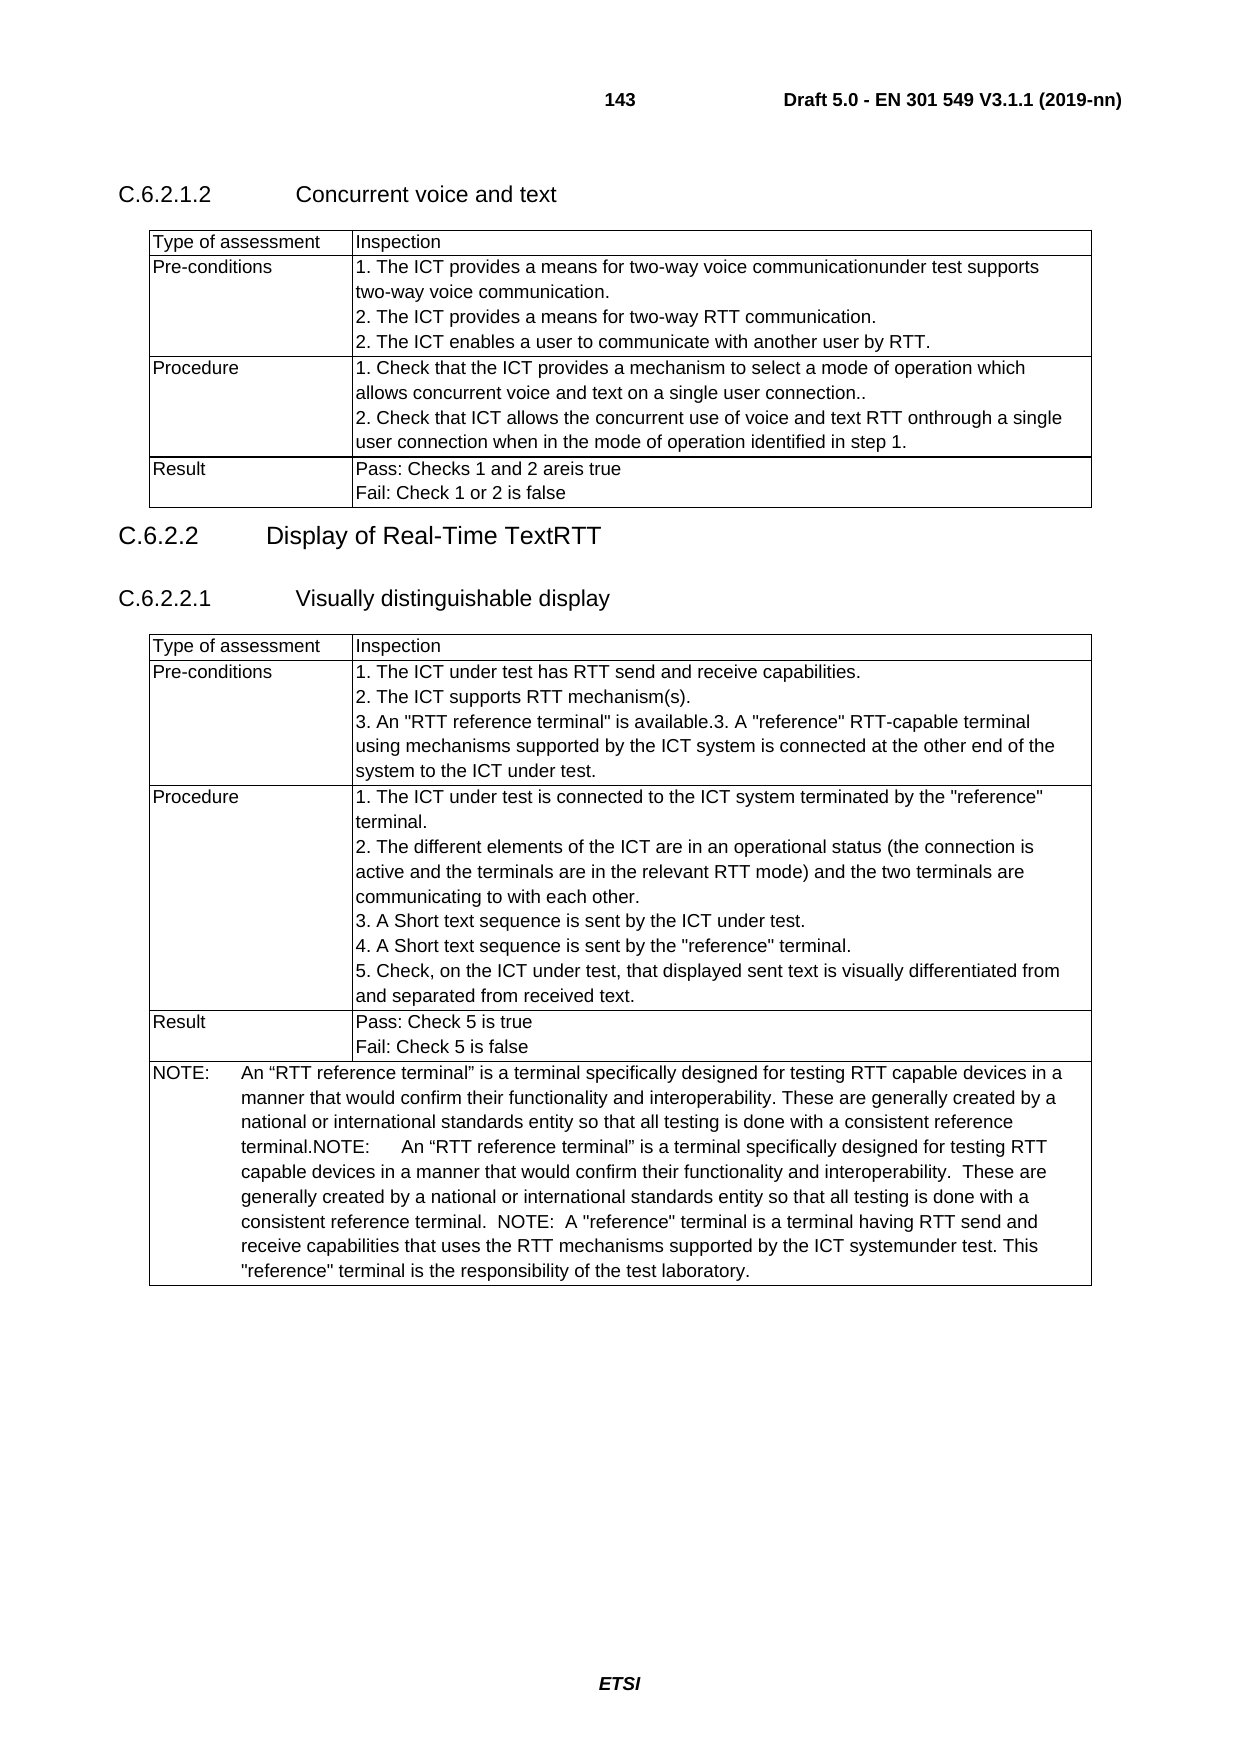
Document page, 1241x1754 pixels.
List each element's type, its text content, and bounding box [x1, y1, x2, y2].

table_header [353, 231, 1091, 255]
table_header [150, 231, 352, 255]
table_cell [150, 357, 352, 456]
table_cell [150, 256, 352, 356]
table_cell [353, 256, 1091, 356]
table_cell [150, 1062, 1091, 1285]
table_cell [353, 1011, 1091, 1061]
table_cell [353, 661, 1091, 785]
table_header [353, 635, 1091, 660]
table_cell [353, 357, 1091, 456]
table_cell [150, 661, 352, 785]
subtitle C.6.2.2 Display of [118, 521, 1122, 549]
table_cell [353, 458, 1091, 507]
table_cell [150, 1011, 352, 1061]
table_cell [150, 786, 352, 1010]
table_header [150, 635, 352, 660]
subtitle C.6.2.1.2 Concurrent voice and text [118, 181, 1122, 207]
subtitle C.6.2.2.1 Visually distinguishable display [118, 585, 1122, 611]
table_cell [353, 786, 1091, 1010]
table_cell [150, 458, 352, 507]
